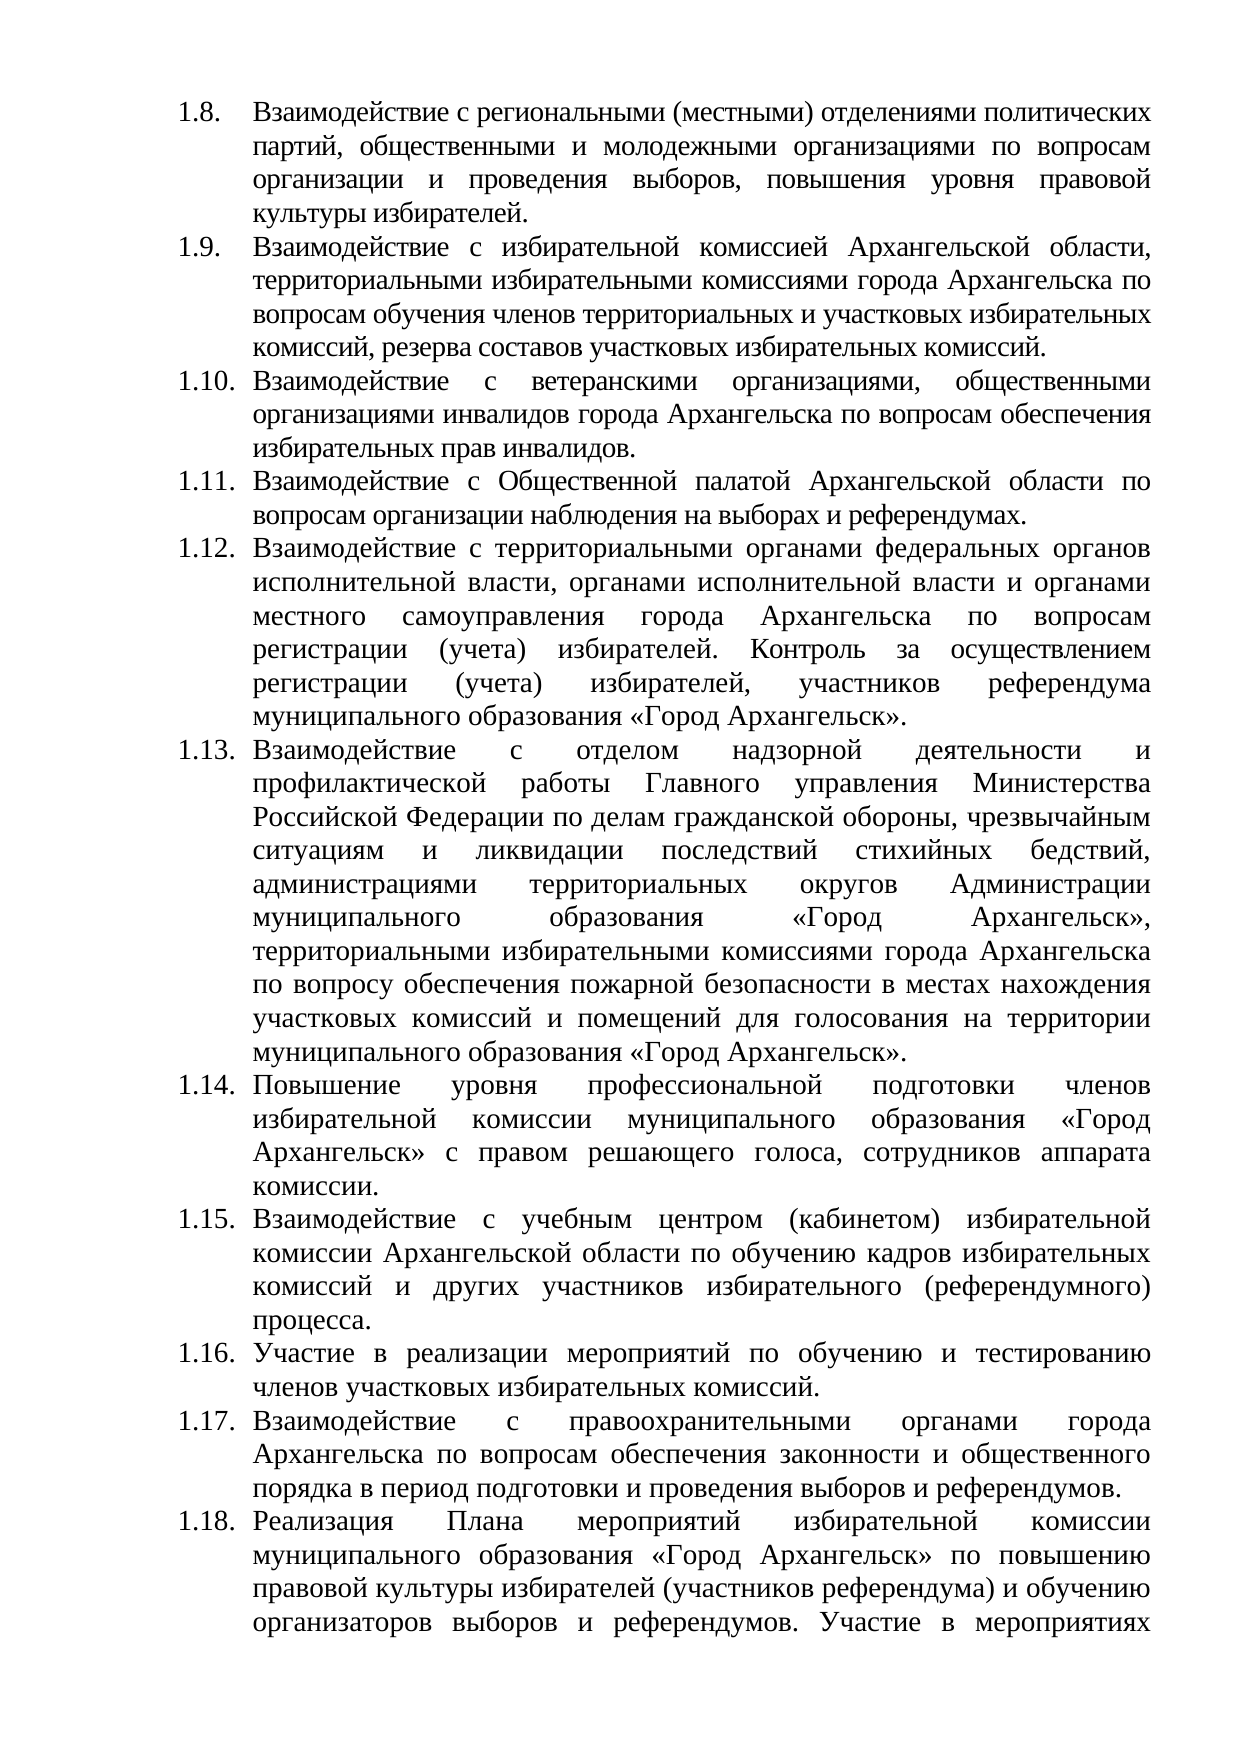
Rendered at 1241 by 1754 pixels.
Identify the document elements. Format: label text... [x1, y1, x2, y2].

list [177, 1503, 1152, 1637]
list Взаимодействие с избирательной комиссией Архангельской области, территориальными избирательными комиссиями города Архангельска по вопросам обучения членов территориальных и участковых избирательных комиссий, резерва составов участковых избирательных комиссий. [177, 229, 1152, 363]
list Участие в реализации мероприятий по обучению и тестированию членов участковых избирательных комиссий. [177, 1336, 1152, 1403]
list Повышение уровня профессиональной подготовки членов избирательной комиссии муниципального образования «Город Архангельск» с правом решающего голоса, сотрудников аппарата комиссии. [177, 1067, 1152, 1201]
list Взаимодействие с Общественной палатой Архангельской области по вопросам организации наблюдения на выборах и референдумах. [177, 463, 1152, 531]
list Взаимодействие с территориальными органами федеральных органов исполнительной власти, органами исполнительной власти и органами местного самоуправления города Архангельска по вопросам регистрации (учета) избирателей. Контроль за осуществлением регистрации (учета) избирателей, участников референдума муниципального образования «Город Архангельск». [177, 531, 1152, 732]
list Взаимодействие с учебным центром (кабинетом) избирательной комиссии Архангельской области по обучению кадров избирательных комиссий и других участников избирательного (референдумного) процесса. [177, 1201, 1152, 1336]
list Взаимодействие с ветеранскими организациями, общественными организациями инвалидов города Архангельска по вопросам обеспечения избирательных прав инвалидов. [177, 363, 1152, 463]
list Взаимодействие с правоохранительными органами города Архангельска по вопросам обеспечения законности и общественного порядка в период подготовки и проведения выборов и референдумов. [177, 1403, 1152, 1503]
list Взаимодействие с региональными (местными) отделениями политических партий, общественными и молодежными организациями по вопросам организации и проведения выборов, повышения уровня правовой культуры избирателей. [177, 94, 1152, 229]
list Взаимодействие с отделом надзорной деятельности и профилактической работы Главного управления Министерства Российской Федерации по делам гражданской обороны, чрезвычайным ситуациям и ликвидации последствий стихийных бедствий, администрациями территориальных округов Администрации муниципального образования «Город Архангельск», территориальными избирательными комиссиями города Архангельска по вопросу обеспечения пожарной безопасности в местах нахождения участковых комиссий и помещений для голосования на территории муниципального образования «Город Архангельск». [177, 732, 1152, 1067]
